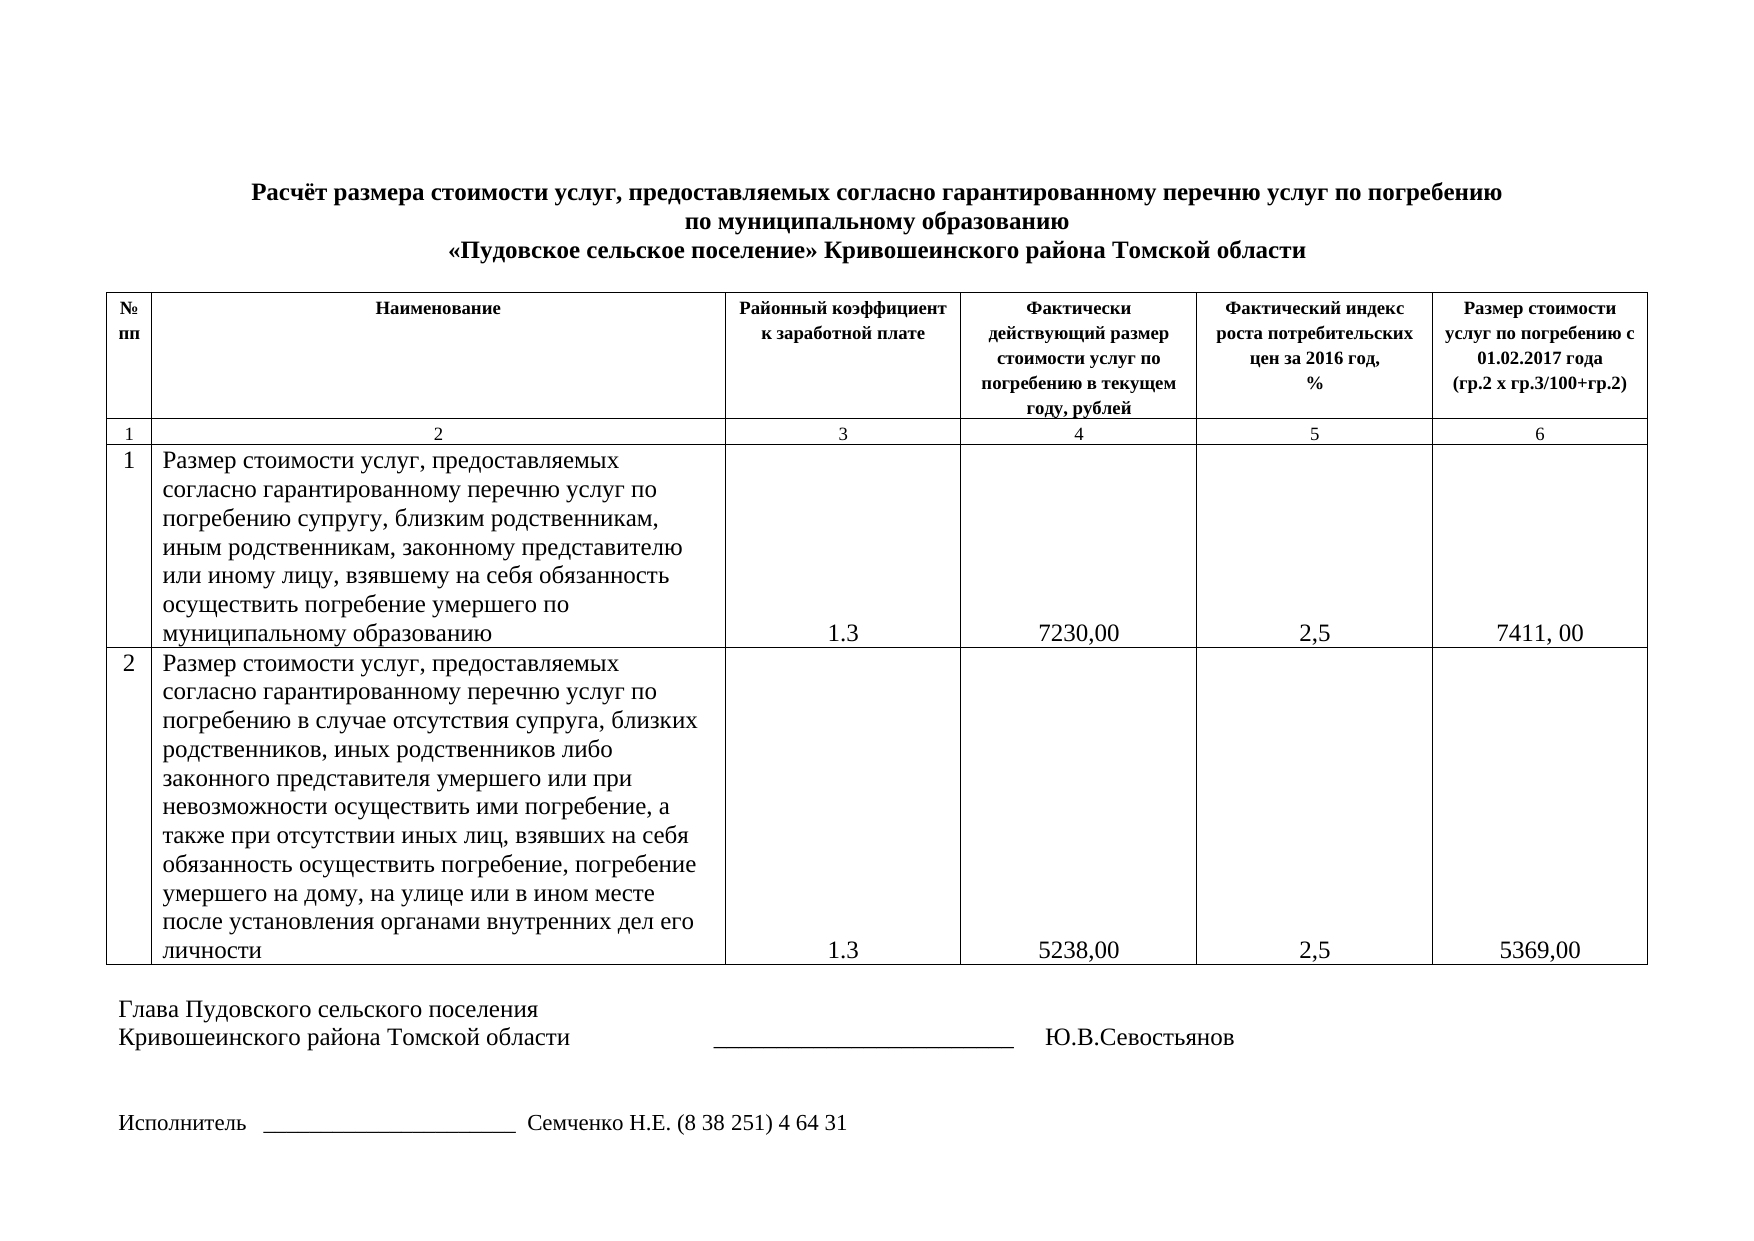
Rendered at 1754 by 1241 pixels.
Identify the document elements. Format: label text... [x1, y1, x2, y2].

table_cell Размер стоимости услуг, предоставляемых согласно гарантированному перечню услуг по погребению в случае отсутствия супруга, близких родственников, иных родственников либо законного представителя умершего или при невозможности осуществить ими погребение, а также при отсутствии иных лиц, взявших на себя обязанность осуществить погребение, погребение умершего на дому, на улице или в ином месте после установления органами внутренних дел его личности [152, 648, 725, 964]
table_cell 1 [107, 445, 151, 647]
table_header Размер стоимости услуг по погребению с 01.02.2017 года (гр.2 х гр.3/100+гр.2) [1433, 293, 1647, 418]
text Глава Пудовского сельского поселения [118, 994, 1636, 1022]
table_cell Размер стоимости услуг, предоставляемых согласно гарантированному перечню услуг по погребению супругу, близким родственникам, иным родственникам, законному представителю или иному лицу, взявшему на себя обязанность осуществить погребение умершего по муниципальному образованию [152, 445, 725, 647]
table_header Районный коэффициент к заработной плате [726, 293, 960, 418]
table_header Фактический индекс роста потребительских цен за 2016 год, % [1197, 293, 1432, 418]
table_header Фактически действующий размер стоимости услуг по погребению в текущем году, рублей [961, 293, 1196, 418]
table_cell 7411, 00 [1433, 445, 1647, 647]
table_header № пп [107, 293, 151, 418]
table_cell 2 [152, 419, 725, 444]
table_cell 3 [726, 419, 960, 444]
table_cell 7230,00 [961, 445, 1196, 647]
text Кривошеинского района Томской области ________________________ Ю.В.Севостьянов [118, 1022, 1636, 1051]
text Исполнитель ______________________ Семченко Н.Е. (8 38 251) 4 64 31 [118, 1109, 1636, 1135]
text по муниципальному образованию [118, 206, 1636, 235]
table_cell 6 [1433, 419, 1647, 444]
text Расчёт размера стоимости услуг, предоставляемых согласно гарантированному перечню услуг по погребению [118, 177, 1636, 206]
table_cell 1.3 [726, 445, 960, 647]
table_cell 2,5 [1197, 445, 1432, 647]
table_cell 2 [107, 648, 151, 964]
table_cell 5369,00 [1433, 648, 1647, 964]
table_cell 5 [1197, 419, 1432, 444]
text «Пудовское сельское поселение» Кривошеинского района Томской области [118, 235, 1636, 263]
table_cell 4 [961, 419, 1196, 444]
table_cell 5238,00 [961, 648, 1196, 964]
table_cell 1 [107, 419, 151, 444]
table_header Наименование [152, 293, 725, 418]
table_cell 2,5 [1197, 648, 1432, 964]
table_cell 1.3 [726, 648, 960, 964]
